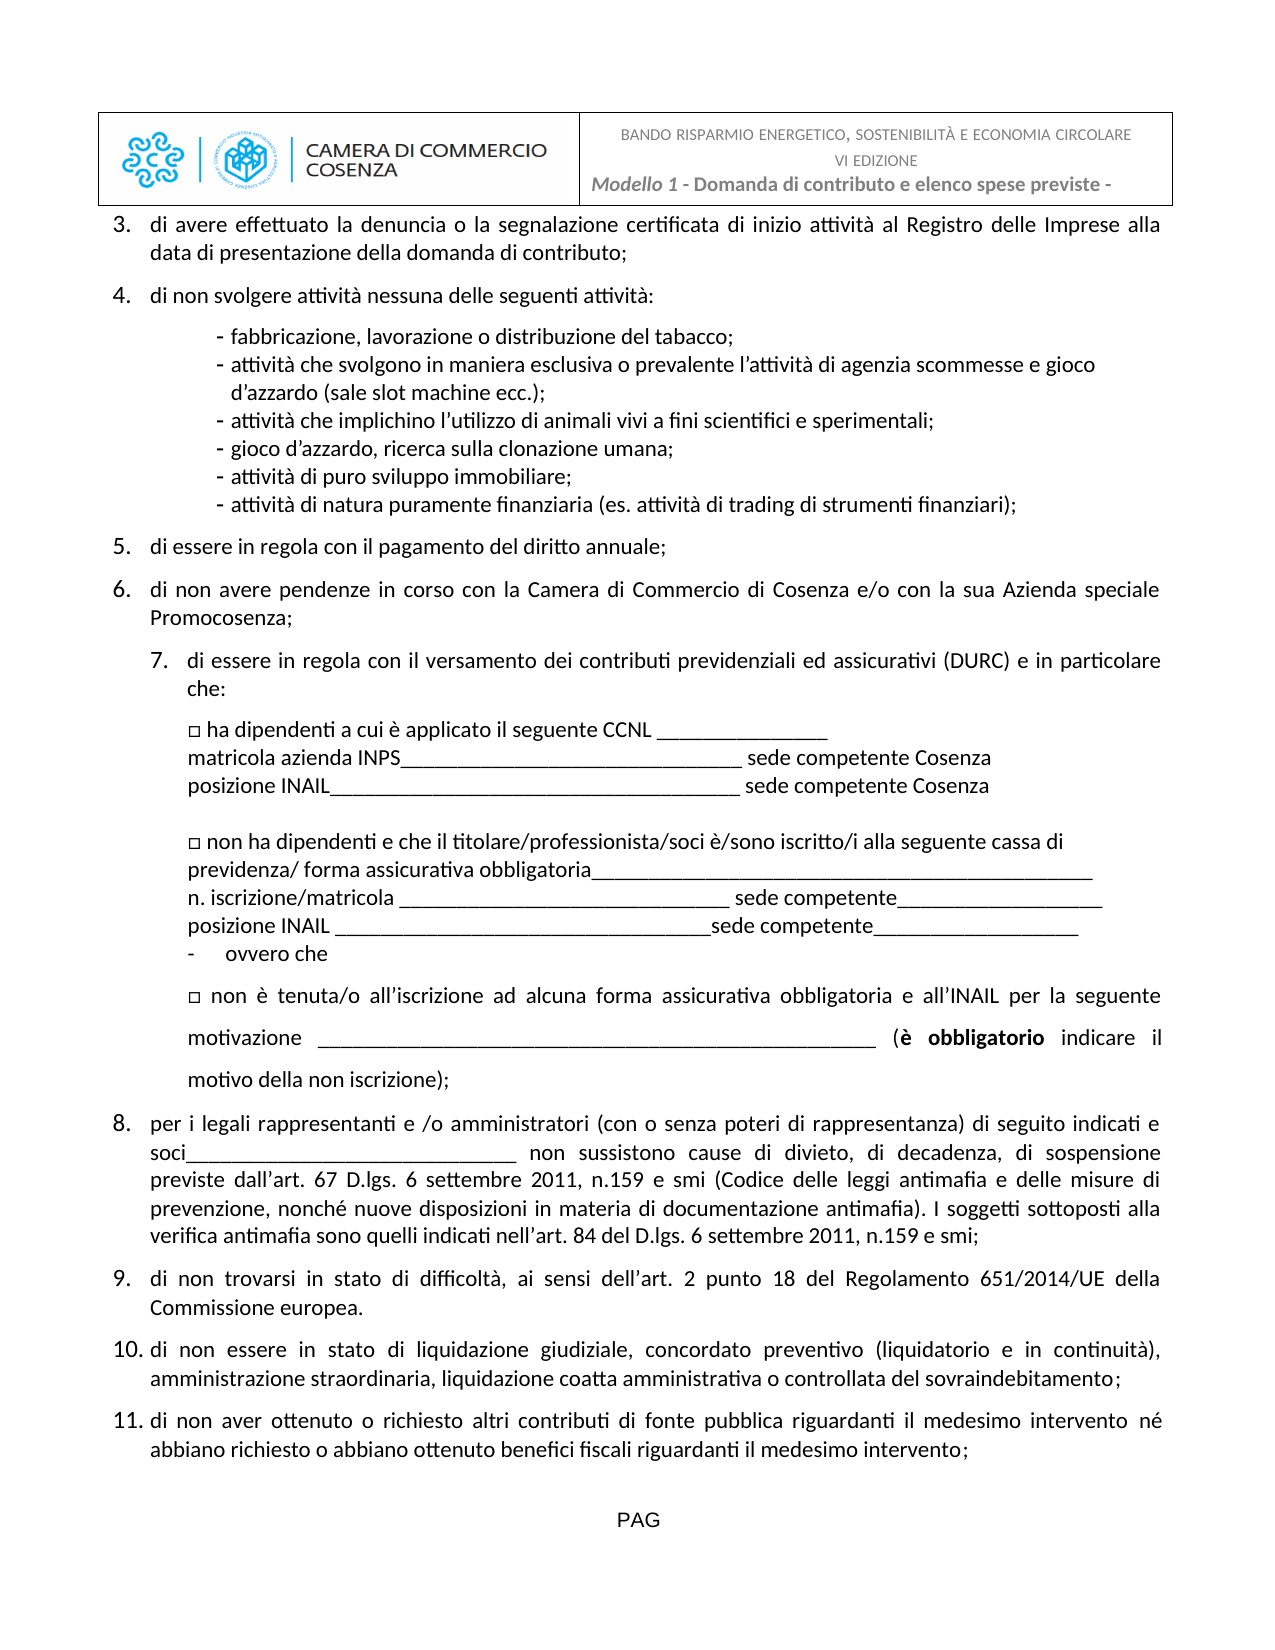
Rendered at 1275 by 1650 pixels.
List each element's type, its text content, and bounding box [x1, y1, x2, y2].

text □ ha dipendenti a cui è applicato il seguente CCNL _______________ [187, 715, 1162, 743]
text n. iscrizione/matricola _____________________________ sede competente__________________ [187, 883, 1162, 911]
list per i legali rappresentanti e /o amministratori (con o senza poteri di rappresentanza) di seguito indicati e soci_____________________________ non sussistono cause di divieto, di decadenza, di sospensione previste dall’art. 67 D.lgs. 6 settembre 2011, n.159 e smi (Codice delle leggi antimafia e delle misure di prevenzione, nonché nuove disposizioni in materia di documentazione antimafia). I soggetti sottoposti alla verifica antimafia sono quelli indicati nell’art. 84 del D.lgs. 6 settembre 2011, n.159 e smi; [112, 1107, 1162, 1250]
list di non avere pendenze in corso con la Camera di Commercio di Cosenza e/o con la sua Azienda speciale Promocosenza; [112, 573, 1162, 631]
list gioco d’azzardo, ricerca sulla clonazione umana; [216, 434, 1162, 462]
list attività di natura puramente finanziaria (es. attività di trading di strumenti finanziari); [216, 490, 1162, 518]
list di non aver ottenuto o richiesto altri contributi di fonte pubblica riguardanti il medesimo intervento né abbiano richiesto o abbiano ottenuto benefici fiscali riguardanti il medesimo intervento; [112, 1404, 1162, 1463]
list di non trovarsi in stato di difficoltà, ai sensi dell’art. 2 punto 18 del Regolamento 651/2014/UE della Commissione europea. [112, 1262, 1162, 1321]
list di essere in regola con il versamento dei contributi previdenziali ed assicurativi (DURC) e in particolare che: [150, 644, 1162, 702]
list di non essere in stato di liquidazione giudiziale, concordato preventivo (liquidatorio e in continuità), amministrazione straordinaria, liquidazione coatta amministrativa o controllata del sovraindebitamento; [112, 1333, 1162, 1392]
list attività di puro sviluppo immobiliare; [216, 462, 1162, 490]
text posizione INAIL____________________________________ sede competente Cosenza [187, 771, 1162, 799]
text - ovvero che [187, 939, 1162, 967]
text □ non ha dipendenti e che il titolare/professionista/soci è/sono iscritto/i alla seguente cassa di previdenza/ forma assicurativa obbligatoria____________________________________________ [187, 827, 1162, 883]
text matricola azienda INPS______________________________ sede competente Cosenza [187, 743, 1162, 771]
text □ non è tenuta/o all’iscrizione ad alcuna forma assicurativa obbligatoria e all’INAIL per la seguente motivazione _________________________________________________ (è obbligatorio indicare il motivo della non iscrizione); [187, 981, 1162, 1093]
list di avere effettuato la denuncia o la segnalazione certificata di inizio attività al Registro delle Imprese alla data di presentazione della domanda di contributo; [112, 208, 1162, 266]
list di essere in regola con il pagamento del diritto annuale; [112, 530, 1162, 560]
list di non svolgere attività nessuna delle seguenti attività: [112, 279, 1162, 309]
picture [110, 113, 569, 205]
list attività che implichino l’utilizzo di animali vivi a fini scientifici e sperimentali; [216, 406, 1162, 434]
text posizione INAIL _________________________________sede competente__________________ [187, 911, 1162, 939]
list attività che svolgono in maniera esclusiva o prevalente l’attività di agenzia scommesse e gioco d’azzardo (sale slot machine ecc.); [216, 350, 1162, 406]
list fabbricazione, lavorazione o distribuzione del tabacco; [216, 322, 1162, 350]
